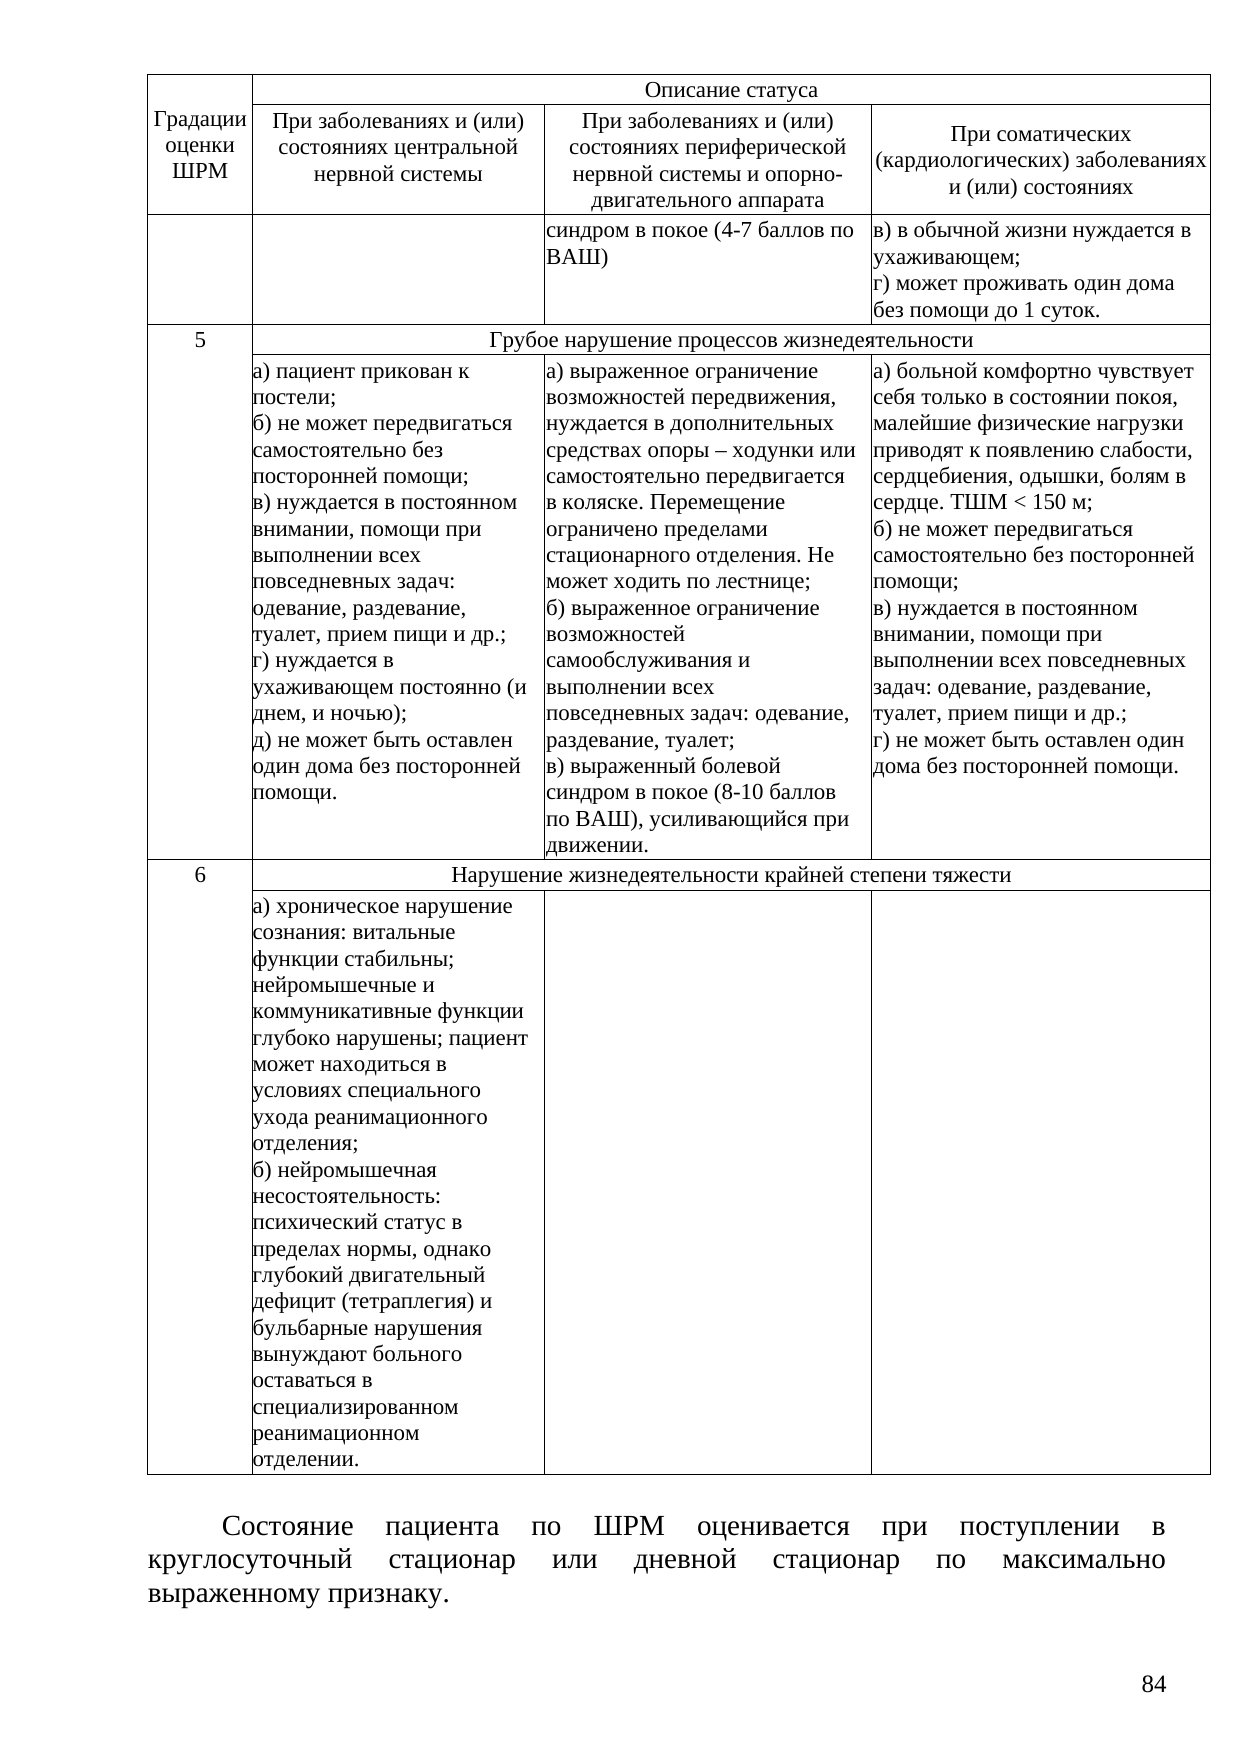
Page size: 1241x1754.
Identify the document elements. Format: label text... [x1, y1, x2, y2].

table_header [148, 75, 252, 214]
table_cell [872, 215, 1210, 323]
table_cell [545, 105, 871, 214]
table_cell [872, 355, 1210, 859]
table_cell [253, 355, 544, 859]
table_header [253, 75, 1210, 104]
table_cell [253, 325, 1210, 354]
text Состояние пациента по ШРМ оценивается при поступлении в круглосуточный стационар или дневной стационар по максимально выраженному признаку. [148, 1508, 1166, 1609]
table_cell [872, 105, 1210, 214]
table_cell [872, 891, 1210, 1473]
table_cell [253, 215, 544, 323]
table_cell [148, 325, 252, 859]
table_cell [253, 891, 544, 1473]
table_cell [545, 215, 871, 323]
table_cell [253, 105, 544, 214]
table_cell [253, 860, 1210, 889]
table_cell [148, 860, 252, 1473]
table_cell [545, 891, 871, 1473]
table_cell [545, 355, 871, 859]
